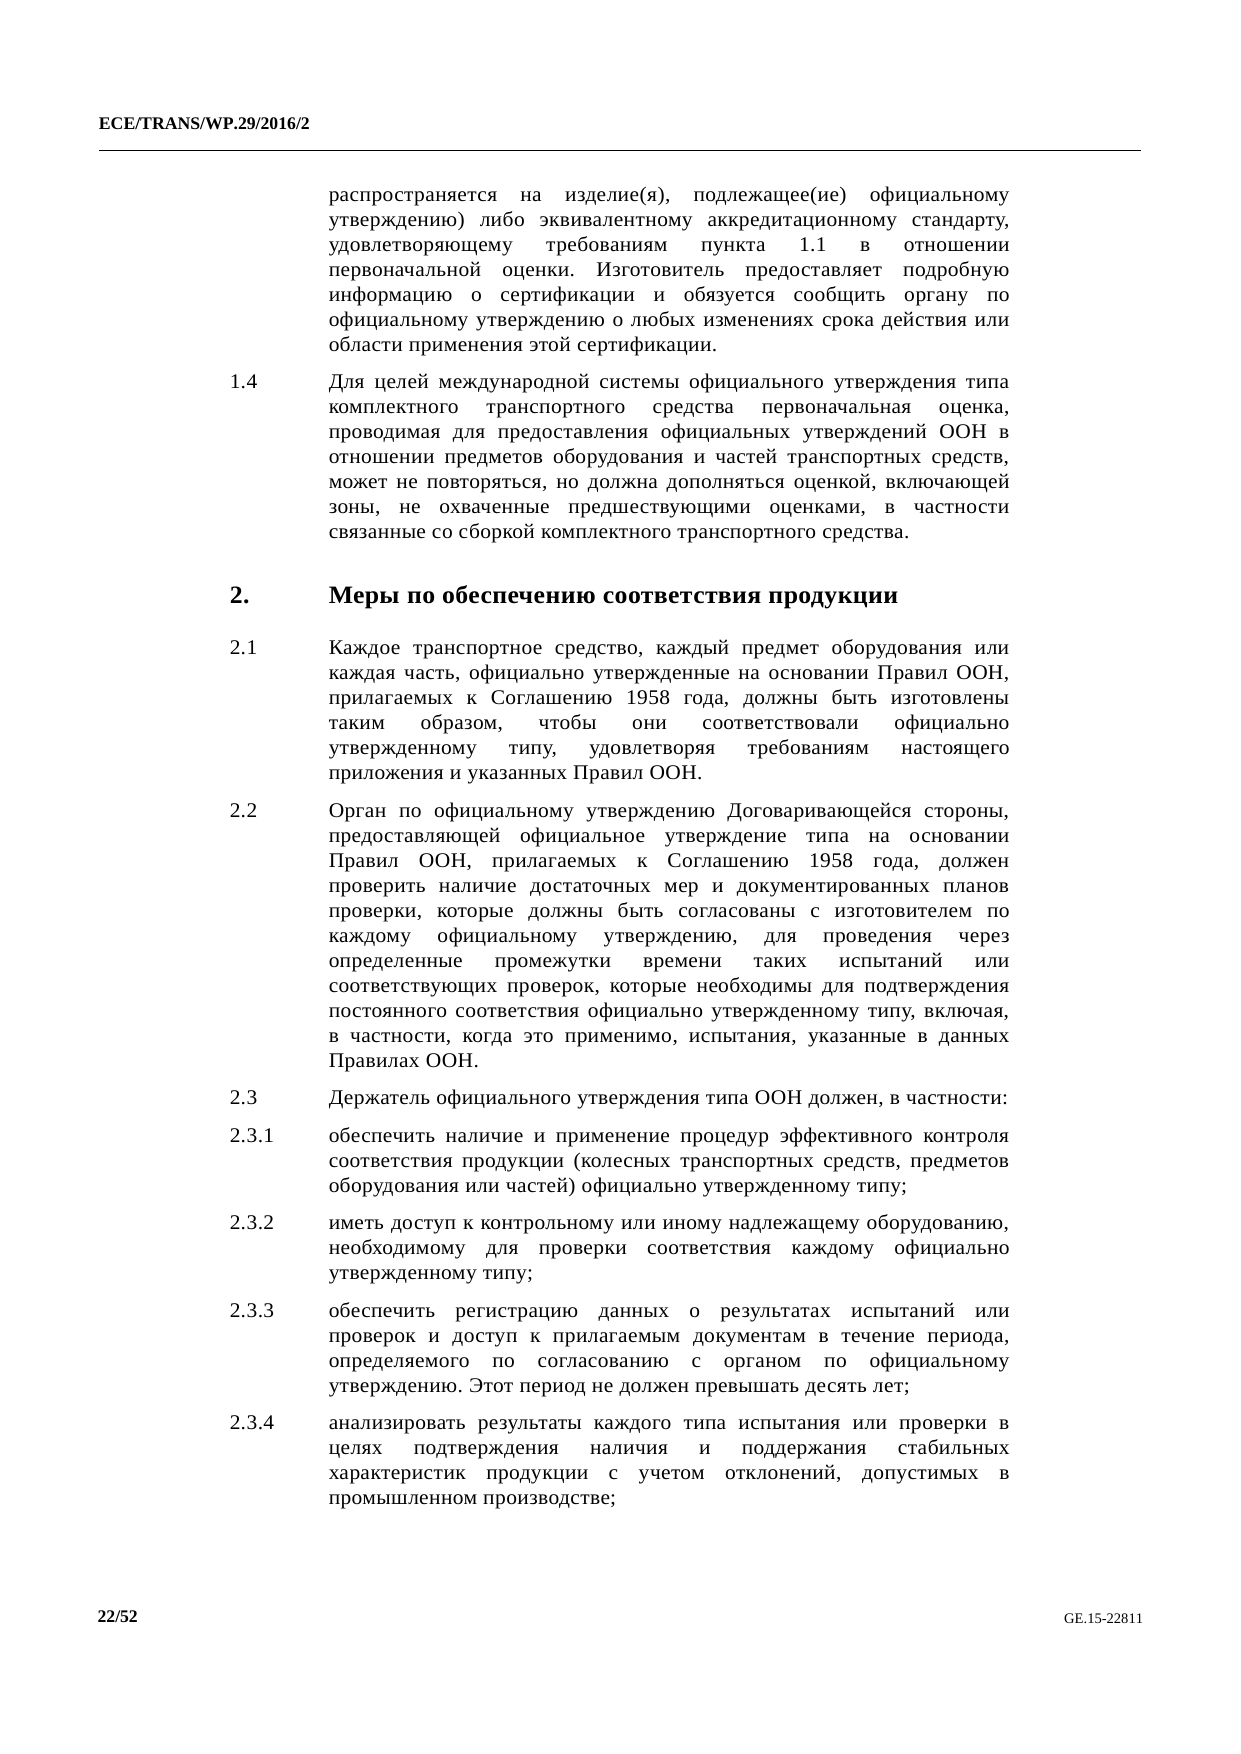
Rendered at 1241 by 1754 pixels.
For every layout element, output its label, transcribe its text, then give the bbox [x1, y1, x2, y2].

text 2.1 Каждое транспортное средство, каждый предмет оборудования или каждая часть, официально утвержденные на основании Правил ООН, прилагаемых к Соглашению 1958 года, должны быть изготовлены таким образом, чтобы они соответствовали официально утвержденному типу, удовлетворяя требованиям настоящего приложения и указанных Правил ООН. [229, 634, 1011, 784]
text 2.3.4 анализировать результаты каждого типа испытания или проверки в целях подтверждения наличия и поддержания стабильных характеристик продукции с учетом отклонений, допустимых в промышленном производстве; [229, 1409, 1011, 1509]
text 2.2 Орган по официальному утверждению Договаривающейся стороны, предоставляющей официальное утверждение типа на основании Правил ООН, прилагаемых к Соглашению 1958 года, должен проверить наличие достаточных мер и документированных планов проверки, которые должны быть согласованы с изготовителем по каждому официальному утверждению, для проведения через определенные промежутки времени таких испытаний или соответствующих проверок, которые необходимы для подтверждения постоянного соответствия официально утвержденному типу, включая, в частности, когда это применимо, испытания, указанные в данных Правилах ООН. [229, 797, 1011, 1072]
text 2.3 Держатель официального утверждения типа ООН должен, в частности: [229, 1084, 1011, 1109]
text 2.3.3 обеспечить регистрацию данных о результатах испытаний или проверок и доступ к прилагаемым документам в течение периода, определяемого по согласованию с органом по официальному утверждению. Этот период не должен превышать десять лет; [229, 1297, 1011, 1397]
text 2. Меры по обеспечению соответствия продукции [97, 581, 1011, 609]
text 2.3.1 обеспечить наличие и применение процедур эффективного контроля соответствия продукции (колесных транспортных средств, предметов оборудования или частей) официально утвержденному типу; [229, 1122, 1011, 1197]
text 1.4 Для целей международной системы официального утверждения типа комплектного транспортного средства первоначальная оценка, проводимая для предоставления официальных утверждений ООН в отношении предметов оборудования и частей транспортных средств, может не повторяться, но должна дополняться оценкой, включающей зоны, не охваченные предшествующими оценками, в частности связанные со сборкой комплектного транспортного средства. [229, 369, 1011, 544]
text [229, 181, 1011, 356]
text 2.3.2 иметь доступ к контрольному или иному надлежащему оборудованию, необходимому для проверки соответствия каждому официально утвержденному типу; [229, 1209, 1011, 1284]
